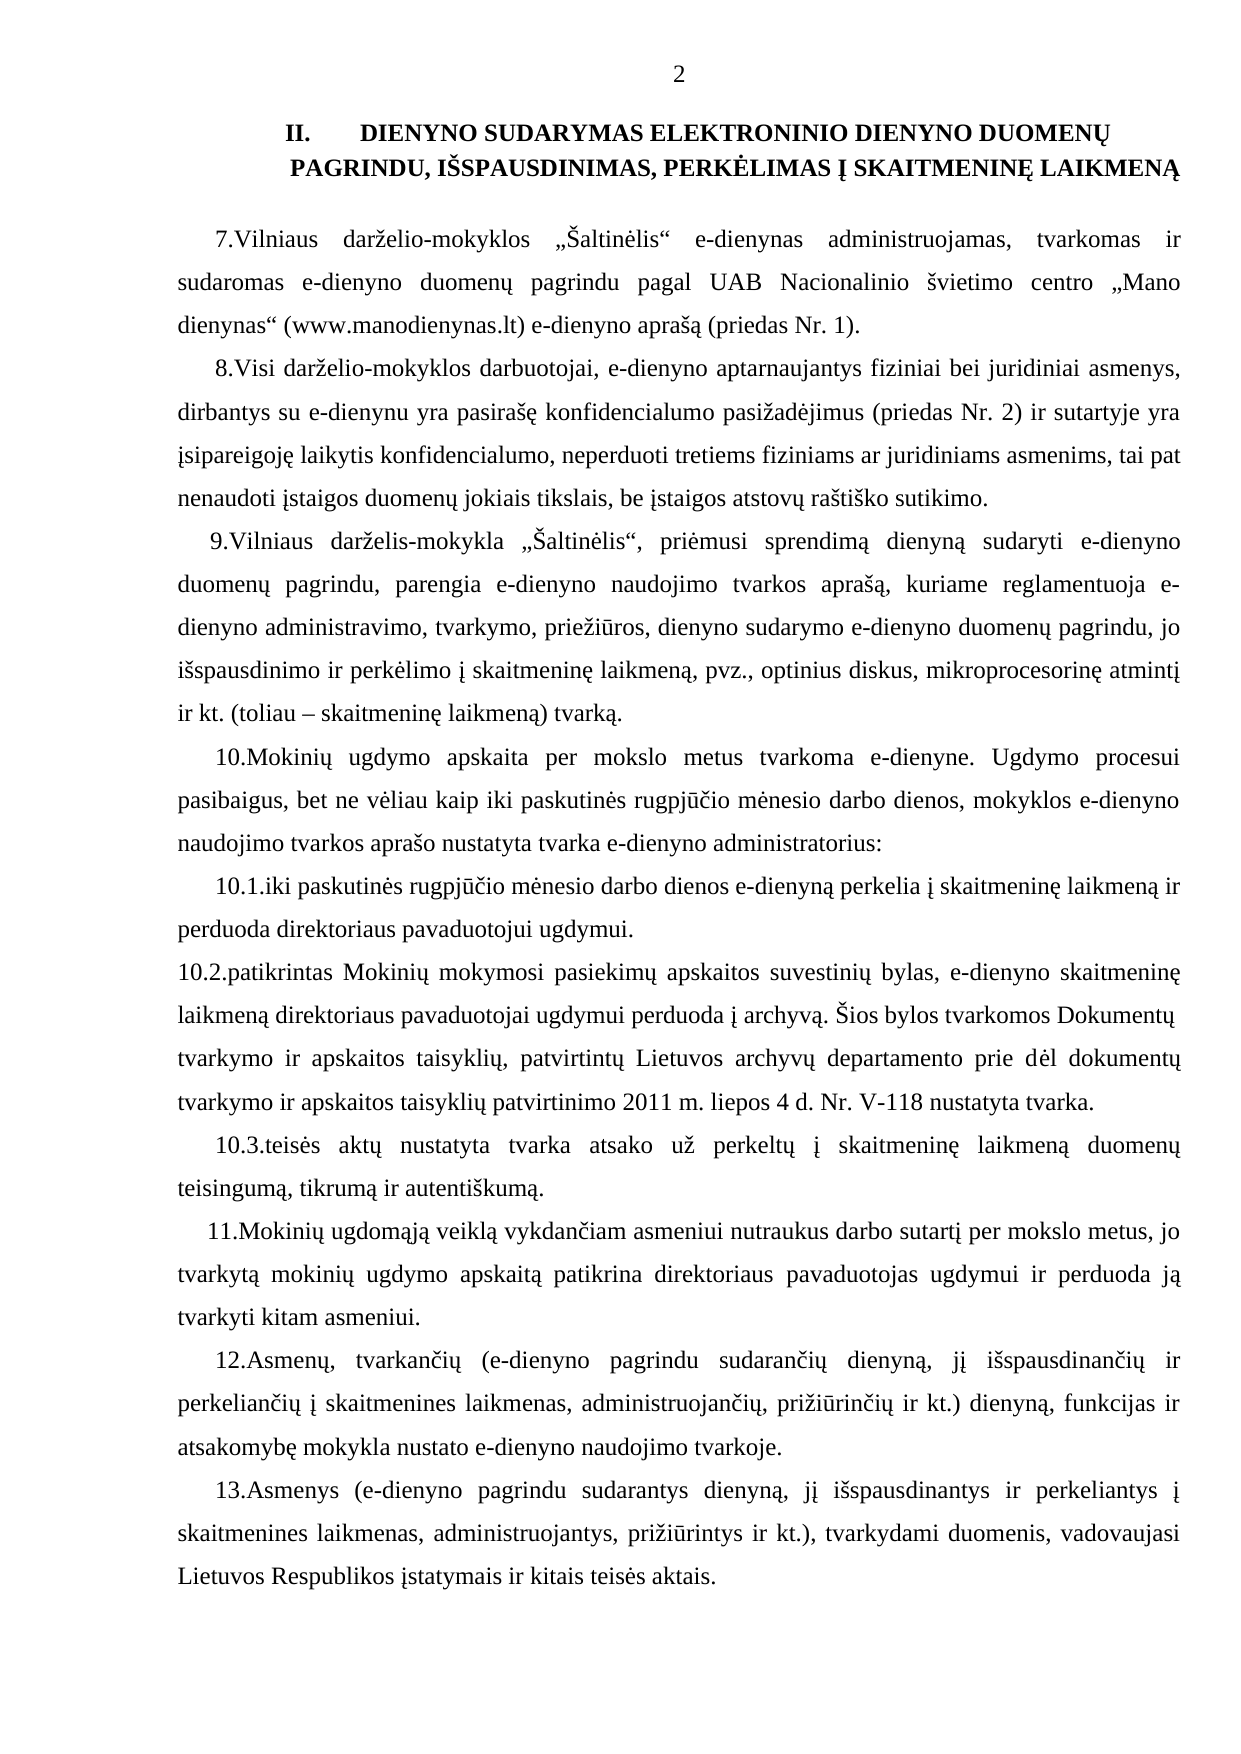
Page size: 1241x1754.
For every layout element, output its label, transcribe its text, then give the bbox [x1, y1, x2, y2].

text tvarkymo ir apskaitos taisyklių, patvirtintų Lietuvos archyvų departamento prie dėl dokumentų tvarkymo ir apskaitos taisyklių patvirtinimo 2011 m. liepos 4 d. Nr. V-118 nustatyta tvarka. [177, 1043, 1181, 1115]
text 12.Asmenų, tvarkančių (e-dienyno pagrindu sudarančių dienyną, jį išspausdinančių ir perkeliančių į skaitmenines laikmenas, administruojančių, prižiūrinčių ir kt.) dienyną, funkcijas ir atsakomybę mokykla nustato e-dienyno naudojimo tvarkoje. [177, 1345, 1181, 1460]
text 11.Mokinių ugdomąją veiklą vykdančiam asmeniui nutraukus darbo sutartį per mokslo metus, jo tvarkytą mokinių ugdymo apskaitą patikrina direktoriaus pavaduotojas ugdymui ir perduoda ją tvarkyti kitam asmeniui. [177, 1216, 1181, 1331]
text 10.3.teisės aktų nustatyta tvarka atsako už perkeltų į skaitmeninę laikmeną duomenų teisingumą, tikrumą ir autentiškumą. [177, 1130, 1181, 1202]
text 10.2.patikrintas Mokinių mokymosi pasiekimų apskaitos suvestinių bylas, e-dienyno skaitmeninę laikmeną direktoriaus pavaduotojai ugdymui perduoda į archyvą. Šios bylos tvarkomos Dokumentų [177, 957, 1181, 1029]
text 7.Vilniaus darželio-mokyklos „Šaltinėlis“ e-dienynas administruojamas, tvarkomas ir sudaromas e-dienyno duomenų pagrindu pagal UAB Nacionalinio švietimo centro „Mano dienynas“ (www.manodienynas.lt) e-dienyno aprašą (priedas Nr. 1). [177, 224, 1181, 339]
text 9.Vilniaus darželis-mokykla „Šaltinėlis“, priėmusi sprendimą dienyną sudaryti e-dienyno duomenų pagrindu, parengia e-dienyno naudojimo tvarkos aprašą, kuriame reglamentuoja e- dienyno administravimo, tvarkymo, priežiūros, dienyno sudarymo e-dienyno duomenų pagrindu, jo išspausdinimo ir perkėlimo į skaitmeninę laikmeną, pvz., optinius diskus, mikroprocesorinę atmintį ir kt. (toliau – skaitmeninę laikmeną) tvarką. [177, 526, 1181, 727]
list DIENYNO SUDARYMAS ELEKTRONINIO DIENYNO DUOMENŲ PAGRINDU, IŠSPAUSDINIMAS, PERKĖLIMAS Į SKAITMENINĘ LAIKMENĄ [215, 118, 1181, 182]
text 8.Visi darželio-mokyklos darbuotojai, e-dienyno aptarnaujantys fiziniai bei juridiniai asmenys, dirbantys su e-dienynu yra pasirašę konfidencialumo pasižadėjimus (priedas Nr. 2) ir sutartyje yra įsipareigoję laikytis konfidencialumo, neperduoti tretiems fiziniams ar juridiniams asmenims, tai pat nenaudoti įstaigos duomenų jokiais tikslais, be įstaigos atstovų raštiško sutikimo. [177, 353, 1181, 512]
text 13.Asmenys (e-dienyno pagrindu sudarantys dienyną, jį išspausdinantys ir perkeliantys į skaitmenines laikmenas, administruojantys, prižiūrintys ir kt.), tvarkydami duomenis, vadovaujasi Lietuvos Respublikos įstatymais ir kitais teisės aktais. [177, 1475, 1181, 1590]
text 10.1.iki paskutinės rugpjūčio mėnesio darbo dienos e-dienyną perkelia į skaitmeninę laikmeną ir perduoda direktoriaus pavaduotojui ugdymui. [177, 871, 1181, 943]
text 10.Mokinių ugdymo apskaita per mokslo metus tvarkoma e-dienyne. Ugdymo procesui pasibaigus, bet ne vėliau kaip iki paskutinės rugpjūčio mėnesio darbo dienos, mokyklos e-dienyno naudojimo tvarkos aprašo nustatyta tvarka e-dienyno administratorius: [177, 742, 1181, 857]
